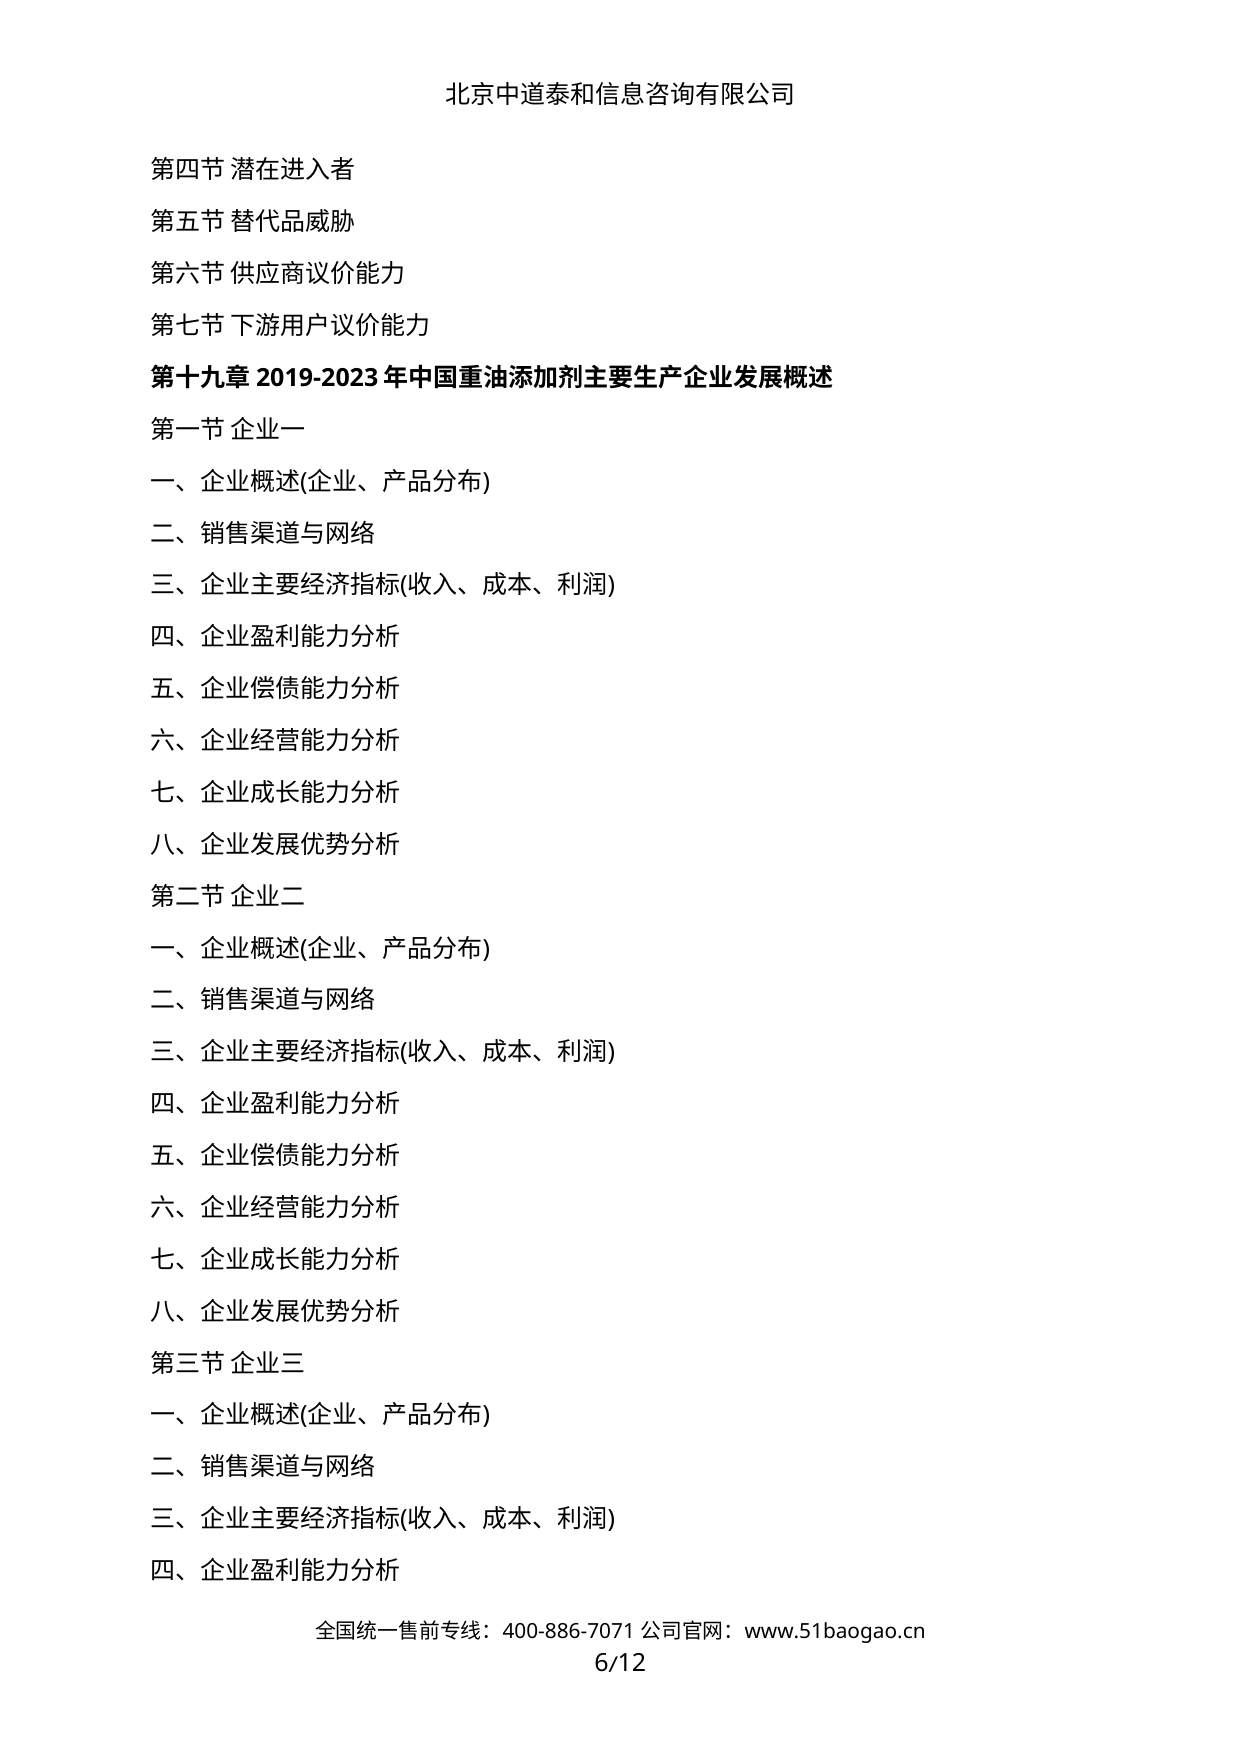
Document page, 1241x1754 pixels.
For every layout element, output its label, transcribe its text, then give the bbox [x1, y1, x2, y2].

text 第三节 企业三 [150, 1343, 1090, 1379]
text 七、企业成长能力分析 [150, 772, 1090, 809]
text 八、企业发展优势分析 [150, 824, 1090, 861]
text 一、企业概述(企业、产品分布) [150, 461, 1090, 497]
text 五、企业偿债能力分析 [150, 669, 1090, 705]
text 三、企业主要经济指标(收入、成本、利润) [150, 1032, 1090, 1068]
text 第五节 替代品威胁 [150, 202, 1090, 238]
text 第七节 下游用户议价能力 [150, 306, 1090, 342]
text 第二节 企业二 [150, 876, 1090, 912]
text 二、销售渠道与网络 [150, 513, 1090, 549]
text 六、企业经营能力分析 [150, 1187, 1090, 1224]
text 七、企业成长能力分析 [150, 1239, 1090, 1276]
text 第十九章 2019-2023年中国重油添加剂主要生产企业发展概述 [150, 357, 1090, 394]
text 第一节 企业一 [150, 409, 1090, 446]
text 四、企业盈利能力分析 [150, 1084, 1090, 1120]
text 第六节 供应商议价能力 [150, 254, 1090, 290]
text 八、企业发展优势分析 [150, 1291, 1090, 1327]
text 五、企业偿债能力分析 [150, 1136, 1090, 1172]
text 四、企业盈利能力分析 [150, 617, 1090, 653]
text 一、企业概述(企业、产品分布) [150, 928, 1090, 964]
text 二、销售渠道与网络 [150, 1447, 1090, 1483]
text 一、企业概述(企业、产品分布) [150, 1395, 1090, 1431]
text 四、企业盈利能力分析 [150, 1551, 1090, 1587]
text 三、企业主要经济指标(收入、成本、利润) [150, 565, 1090, 601]
text 第四节 潜在进入者 [150, 150, 1090, 186]
text 三、企业主要经济指标(收入、成本、利润) [150, 1499, 1090, 1535]
text 六、企业经营能力分析 [150, 721, 1090, 757]
text 二、销售渠道与网络 [150, 980, 1090, 1016]
